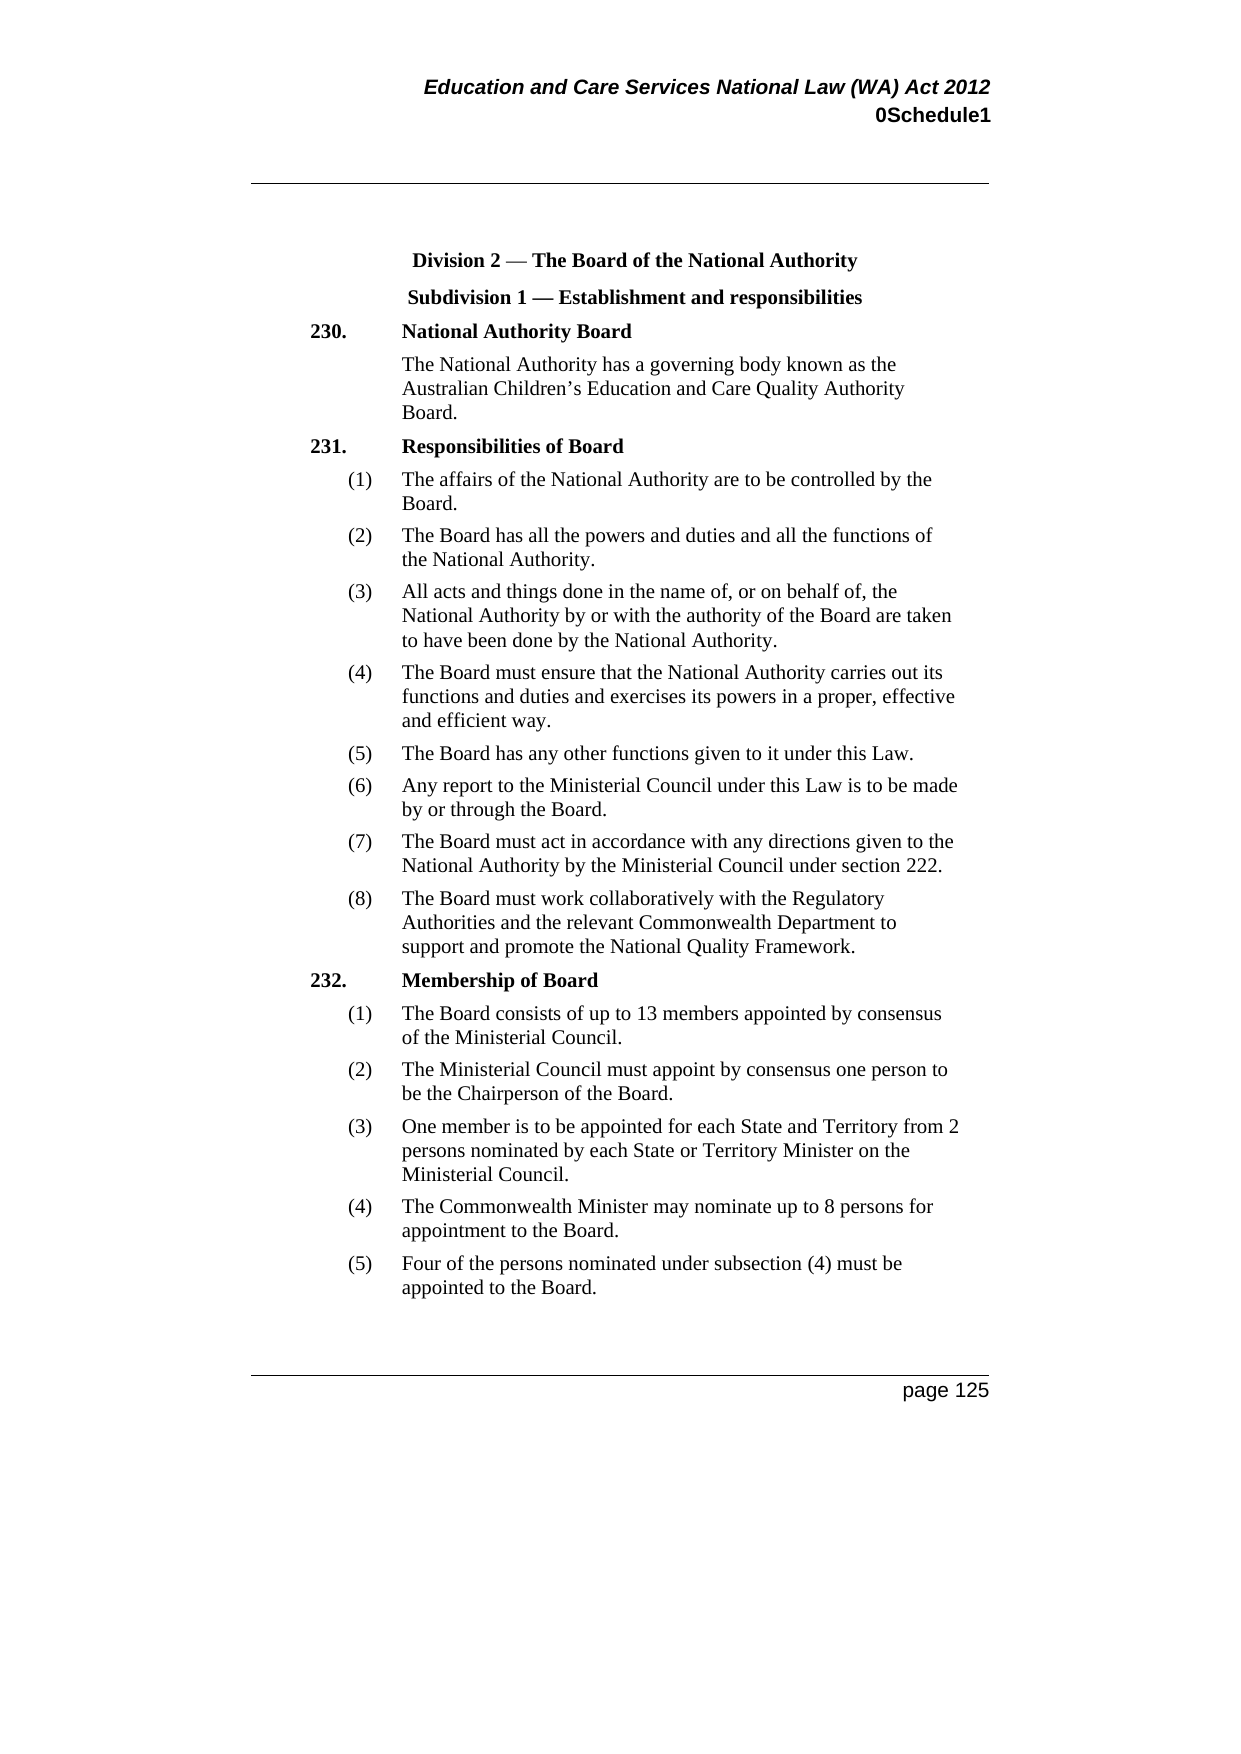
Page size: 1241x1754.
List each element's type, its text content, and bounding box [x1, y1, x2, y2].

text (1) The affairs of the National Authority are to be controlled by the Board. [313, 466, 959, 514]
text (2) The Ministerial Council must appoint by consensus one person to be the Chairperson of the Board. [313, 1057, 959, 1105]
subtitle 231. Responsibilities of Board [310, 434, 959, 458]
text The National Authority has a governing body known as the Australian Children’s Education and Care Quality Authority Board. [313, 351, 959, 424]
text (5) Four of the persons nominated under subsection (4) must be appointed to the Board. [313, 1251, 959, 1299]
subtitle 230. National Authority Board [310, 319, 959, 343]
text (6) Any report to the Ministerial Council under this Law is to be made by or through the Board. [313, 773, 959, 821]
subtitle 232. Membership of Board [310, 968, 959, 992]
text (3) All acts and things done in the name of, or on behalf of, the National Authority by or with the authority of the Board are taken to have been done by the National Authority. [313, 579, 959, 652]
text (4) The Board must ensure that the National Authority carries out its functions and duties and exercises its powers in a proper, effective and efficient way. [313, 660, 959, 732]
subtitle Division 2 — The Board of the National Authority [310, 248, 959, 272]
text (2) The Board has all the powers and duties and all the functions of the National Authority. [313, 523, 959, 571]
subtitle Subdivision 1 — Establishment and responsibilities [310, 284, 959, 309]
text (1) The Board consists of up to 13 members appointed by consensus of the Ministerial Council. [313, 1001, 959, 1049]
text (8) The Board must work collaboratively with the Regulatory Authorities and the relevant Commonwealth Department to support and promote the National Quality Framework. [313, 886, 959, 958]
text (4) The Commonwealth Minister may nominate up to 8 persons for appointment to the Board. [313, 1194, 959, 1242]
text (3) One member is to be appointed for each State and Territory from 2 persons nominated by each State or Territory Minister on the Ministerial Council. [313, 1114, 959, 1186]
text (7) The Board must act in accordance with any directions given to the National Authority by the Ministerial Council under section 222. [313, 829, 959, 877]
text (5) The Board has any other functions given to it under this Law. [313, 740, 959, 764]
